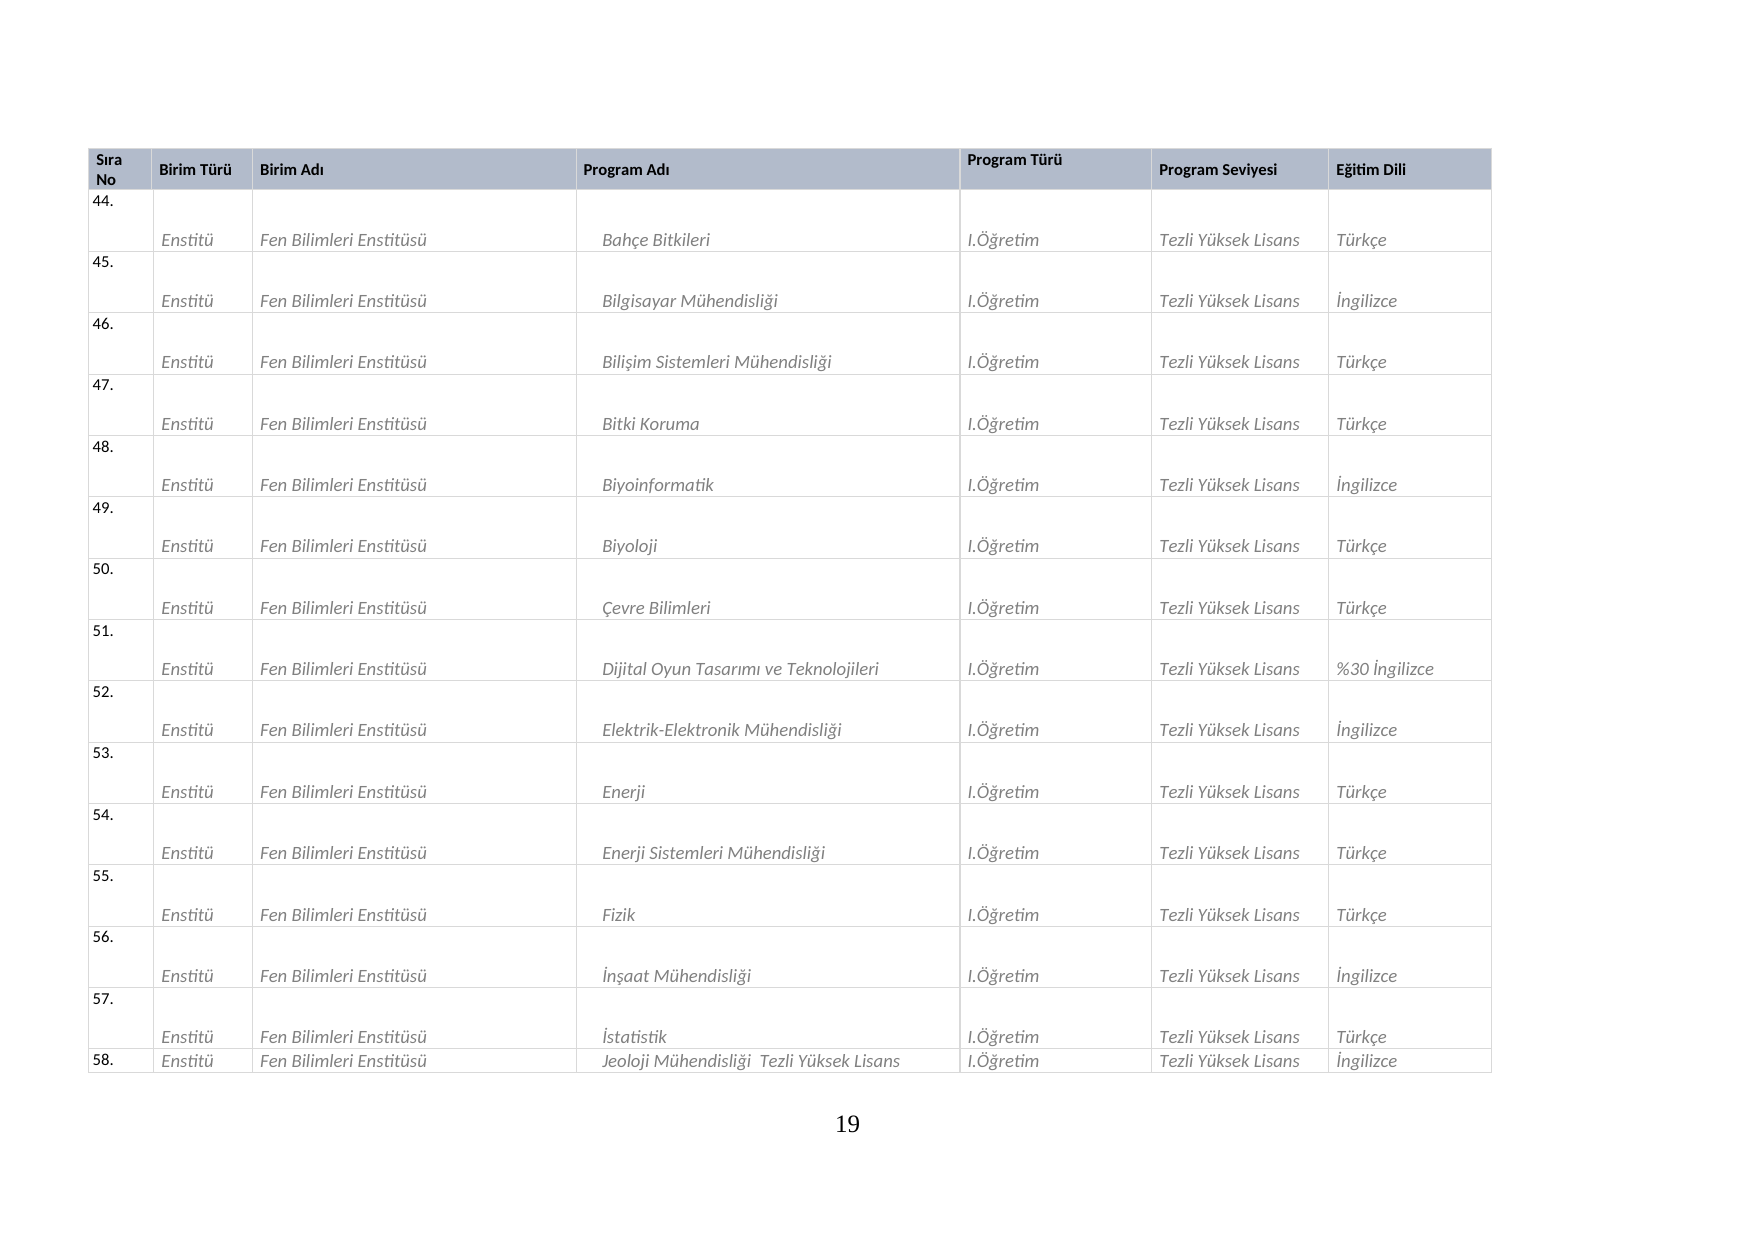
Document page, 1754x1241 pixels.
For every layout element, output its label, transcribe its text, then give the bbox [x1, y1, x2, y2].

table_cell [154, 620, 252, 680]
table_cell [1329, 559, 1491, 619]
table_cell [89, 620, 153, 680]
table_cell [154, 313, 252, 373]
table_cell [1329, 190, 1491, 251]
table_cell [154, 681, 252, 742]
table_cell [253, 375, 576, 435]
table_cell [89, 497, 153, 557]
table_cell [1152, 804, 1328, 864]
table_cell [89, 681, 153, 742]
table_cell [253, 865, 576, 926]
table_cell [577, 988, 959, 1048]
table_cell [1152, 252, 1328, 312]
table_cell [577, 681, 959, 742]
table_header Program Türü [961, 149, 1151, 189]
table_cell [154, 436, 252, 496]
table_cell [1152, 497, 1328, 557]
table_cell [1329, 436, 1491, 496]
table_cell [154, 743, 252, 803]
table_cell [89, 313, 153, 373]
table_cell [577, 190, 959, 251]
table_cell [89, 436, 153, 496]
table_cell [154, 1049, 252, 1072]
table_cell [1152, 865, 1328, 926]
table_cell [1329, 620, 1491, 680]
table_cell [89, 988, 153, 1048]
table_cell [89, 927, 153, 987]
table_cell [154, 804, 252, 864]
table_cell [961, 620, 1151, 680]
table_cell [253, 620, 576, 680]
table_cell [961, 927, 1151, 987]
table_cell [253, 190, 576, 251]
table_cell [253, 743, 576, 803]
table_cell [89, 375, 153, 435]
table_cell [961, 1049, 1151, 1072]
table_header Birim Adı [253, 149, 576, 189]
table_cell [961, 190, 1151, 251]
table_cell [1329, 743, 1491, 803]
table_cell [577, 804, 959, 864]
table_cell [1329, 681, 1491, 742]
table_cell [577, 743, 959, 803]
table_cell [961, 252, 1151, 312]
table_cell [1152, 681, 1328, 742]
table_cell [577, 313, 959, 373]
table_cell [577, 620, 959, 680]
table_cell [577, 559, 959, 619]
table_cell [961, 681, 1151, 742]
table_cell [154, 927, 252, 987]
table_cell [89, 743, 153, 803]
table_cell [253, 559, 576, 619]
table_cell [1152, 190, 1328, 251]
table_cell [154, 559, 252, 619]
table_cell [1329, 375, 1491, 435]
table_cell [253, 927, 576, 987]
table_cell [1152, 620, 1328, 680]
table_header Sıra No [89, 149, 151, 189]
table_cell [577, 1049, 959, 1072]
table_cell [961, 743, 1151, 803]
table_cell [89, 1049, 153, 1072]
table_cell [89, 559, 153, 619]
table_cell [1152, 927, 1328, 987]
table_header Program Adı [577, 149, 959, 189]
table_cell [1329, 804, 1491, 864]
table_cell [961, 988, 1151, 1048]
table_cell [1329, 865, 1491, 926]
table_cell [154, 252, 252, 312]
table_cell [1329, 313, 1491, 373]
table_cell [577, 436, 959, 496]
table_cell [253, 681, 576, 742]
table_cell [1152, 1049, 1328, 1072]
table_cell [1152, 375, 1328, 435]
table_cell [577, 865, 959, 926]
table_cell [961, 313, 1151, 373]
table_header Birim Türü [152, 149, 252, 189]
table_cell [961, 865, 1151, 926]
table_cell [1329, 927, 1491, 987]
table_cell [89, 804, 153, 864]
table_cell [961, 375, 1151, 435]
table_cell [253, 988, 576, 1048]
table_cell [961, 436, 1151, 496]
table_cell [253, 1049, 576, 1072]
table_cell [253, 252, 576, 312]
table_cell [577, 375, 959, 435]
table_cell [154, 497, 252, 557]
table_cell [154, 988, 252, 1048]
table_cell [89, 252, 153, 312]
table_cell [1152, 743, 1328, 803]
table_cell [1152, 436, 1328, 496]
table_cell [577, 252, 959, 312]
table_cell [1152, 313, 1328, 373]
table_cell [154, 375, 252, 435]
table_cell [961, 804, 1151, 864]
table_header Program Seviyesi [1152, 149, 1328, 189]
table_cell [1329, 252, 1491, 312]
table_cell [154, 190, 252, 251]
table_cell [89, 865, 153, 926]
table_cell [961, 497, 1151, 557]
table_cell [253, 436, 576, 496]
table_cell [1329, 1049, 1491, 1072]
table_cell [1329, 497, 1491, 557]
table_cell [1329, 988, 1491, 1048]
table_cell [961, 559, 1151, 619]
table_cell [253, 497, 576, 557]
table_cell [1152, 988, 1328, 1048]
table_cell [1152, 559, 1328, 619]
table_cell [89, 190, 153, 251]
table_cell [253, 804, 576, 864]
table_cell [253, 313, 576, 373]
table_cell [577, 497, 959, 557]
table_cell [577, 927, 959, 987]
table_header Eğitim Dili [1329, 149, 1491, 189]
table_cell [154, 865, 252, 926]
